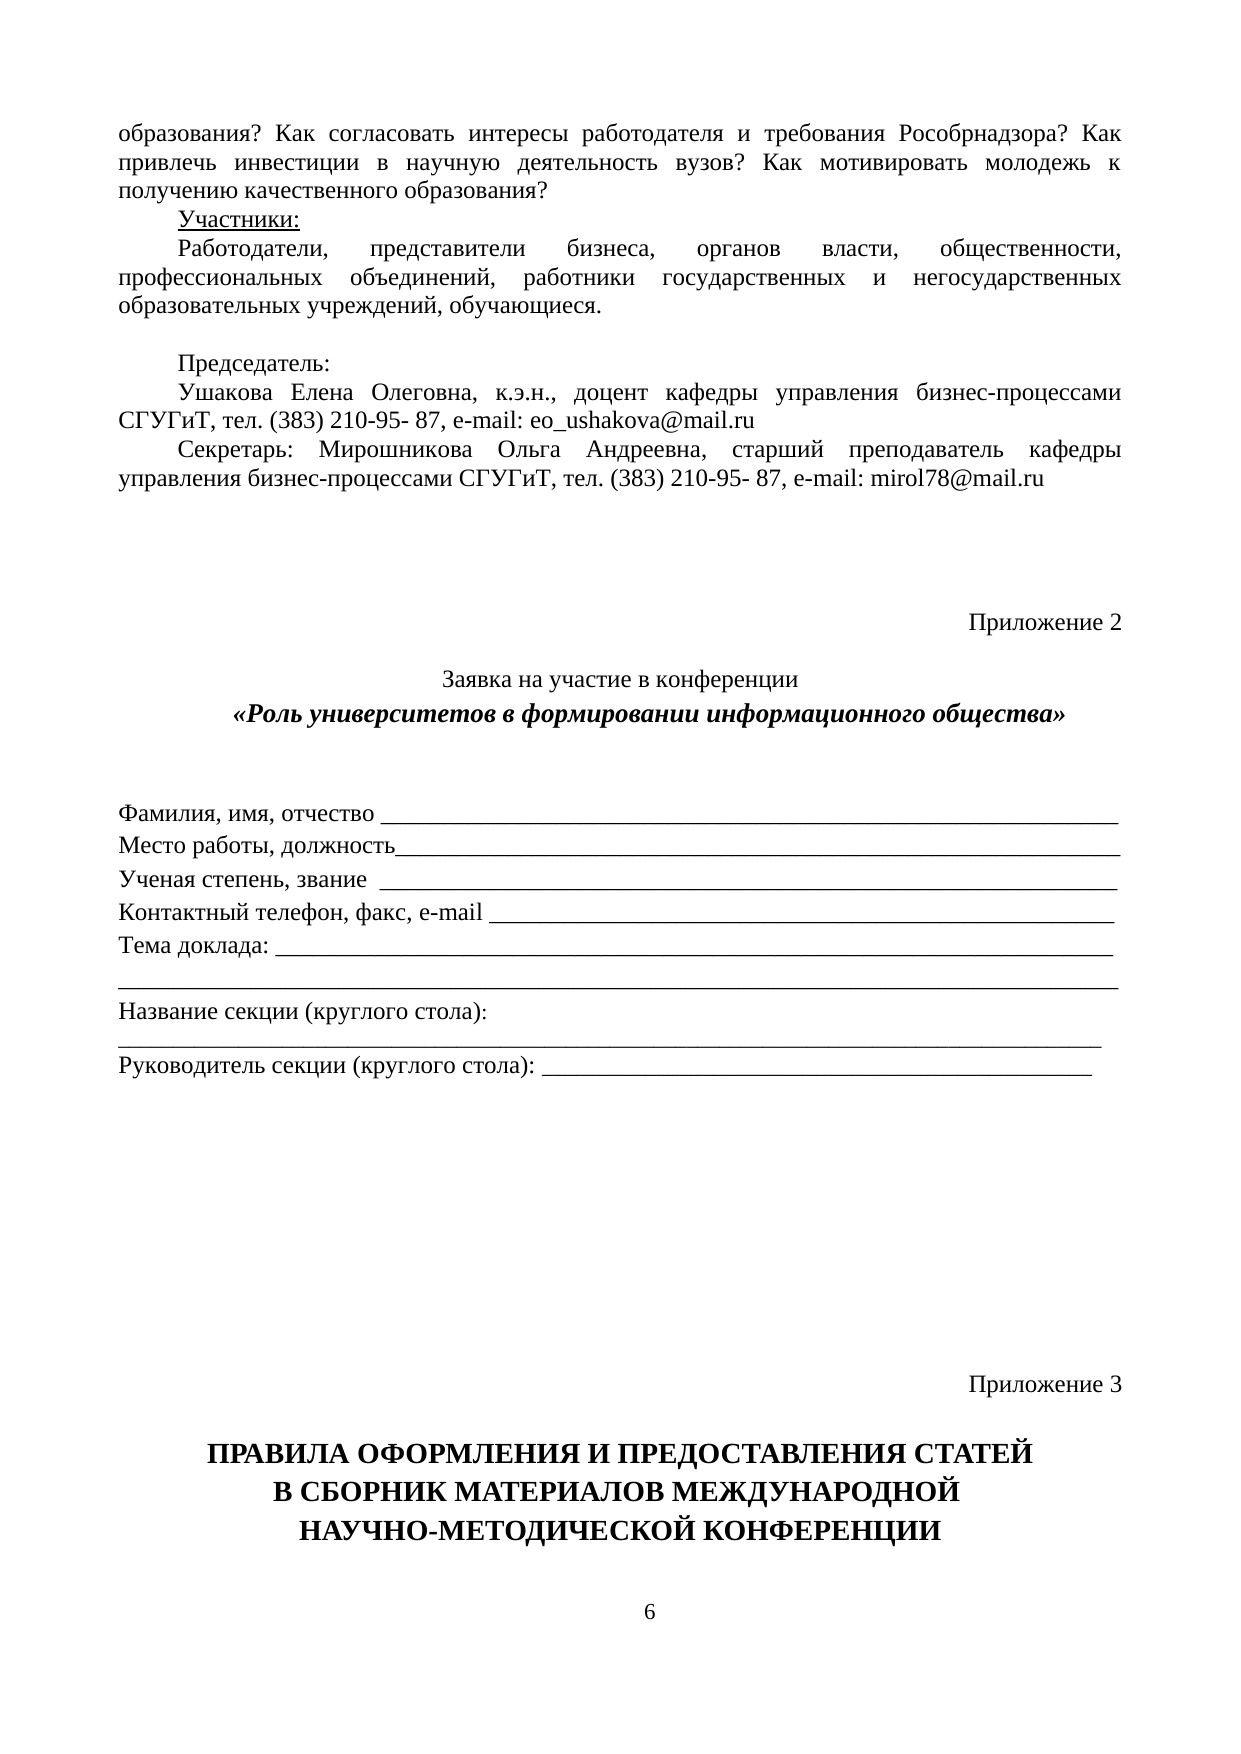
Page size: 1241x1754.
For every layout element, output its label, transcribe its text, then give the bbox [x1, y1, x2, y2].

text Заявка на участие в конференции [118, 664, 1122, 693]
text ПРАВИЛА ОФОРМЛЕНИЯ И ПРЕДОСТАВЛЕНИЯ СТАТЕЙ [118, 1436, 1122, 1469]
text ________________________________________________________________________________ [118, 963, 1122, 991]
text В СБОРНИК МАТЕРИАЛОВ МЕЖДУНАРОДНОЙ НАУЧНО-МЕТОДИЧЕСКОЙ КОНФЕРЕНЦИИ [118, 1474, 1122, 1547]
text Фамилия, имя, отчество ___________________________________________________________ [118, 798, 1122, 826]
text Работодатели, представители бизнеса, органов власти, общественности, профессиональных объединений, работники государственных и негосударственных образовательных учреждений, обучающиеся. [118, 233, 1122, 319]
list Приложение 2 [193, 607, 1122, 636]
list Участники: [118, 204, 1122, 233]
text Руководитель секции (круглого стола): ________________________________________________ [118, 1050, 1122, 1078]
list Приложение 3 [193, 1369, 1122, 1398]
text Председатель: [118, 348, 1122, 377]
text Место работы, должность__________________________________________________________ [118, 831, 1122, 859]
text Ученая степень, звание ___________________________________________________________ [118, 864, 1122, 892]
text Ушакова Елена Олеговна, к.э.н., доцент кафедры управления бизнес-процессами СГУГиТ, тел. (383) 210-95- 87, e-mail: eo_ushakova@mail.ru [118, 377, 1122, 434]
text Тема доклада: ___________________________________________________________________ [118, 930, 1122, 958]
text «Роль университетов в формировании информационного общества» [118, 697, 1122, 728]
text Название секции (круглого стола): __________________________________________________________________________________________ [118, 996, 1122, 1050]
text Контактный телефон, факс, e-mail __________________________________________________ [118, 897, 1122, 925]
text Секретарь: Мирошникова Ольга Андреевна, старший преподаватель кафедры управления бизнес-процессами СГУГиТ, тел. (383) 210-95- 87, e-mail: mirol78@mail.ru [118, 434, 1122, 492]
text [118, 118, 1122, 204]
